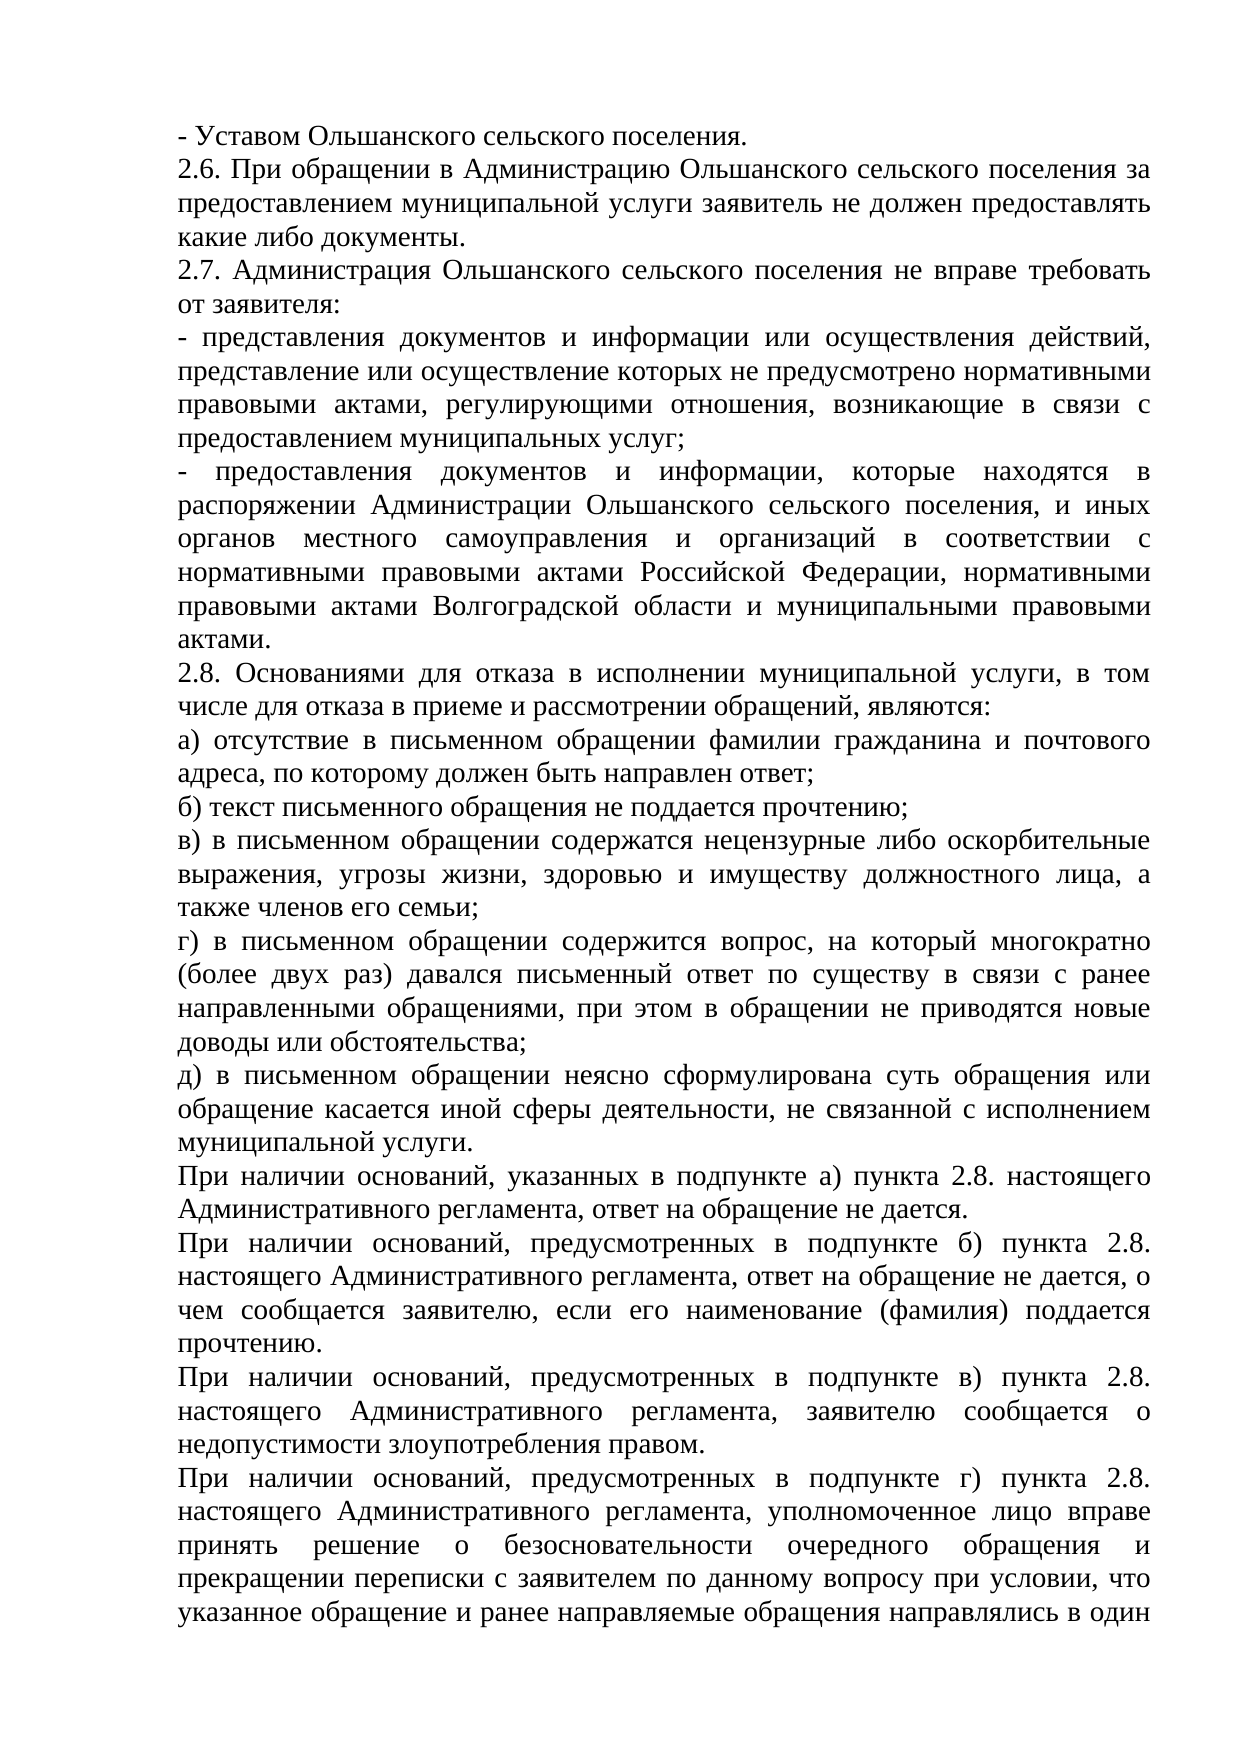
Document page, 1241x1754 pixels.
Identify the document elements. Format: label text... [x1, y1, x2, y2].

text а) отсутствие в письменном обращении фамилии гражданина и почтового адреса, по которому должен быть направлен ответ; [177, 722, 1152, 789]
text При наличии оснований, предусмотренных в подпункте б) пункта 2.8. настоящего Административного регламента, ответ на обращение не дается, о чем сообщается заявителю, если его наименование (фамилия) поддается прочтению. [177, 1225, 1152, 1359]
text б) текст письменного обращения не поддается прочтению; [177, 789, 1152, 822]
text 2.8. Основаниями для отказа в исполнении муниципальной услуги, в том числе для отказа в приеме и рассмотрении обращений, являются: [177, 655, 1152, 722]
text - Уставом Ольшанского сельского поселения. [177, 118, 1152, 152]
text - представления документов и информации или осуществления действий, представление или осуществление которых не предусмотрено нормативными правовыми актами, регулирующими отношения, возникающие в связи с предоставлением муниципальных услуг; [177, 319, 1152, 453]
text д) в письменном обращении неясно сформулирована суть обращения или обращение касается иной сферы деятельности, не связанной с исполнением муниципальной услуги. [177, 1057, 1152, 1158]
text При наличии оснований, указанных в подпункте а) пункта 2.8. настоящего Административного регламента, ответ на обращение не дается. [177, 1158, 1152, 1225]
text - предоставления документов и информации, которые находятся в распоряжении Администрации Ольшанского сельского поселения, и иных органов местного самоуправления и организаций в соответствии с нормативными правовыми актами Российской Федерации, нормативными правовыми актами Волгоградской области и муниципальными правовыми актами. [177, 453, 1152, 655]
text г) в письменном обращении содержится вопрос, на который многократно (более двух раз) давался письменный ответ по существу в связи с ранее направленными обращениями, при этом в обращении не приводятся новые доводы или обстоятельства; [177, 923, 1152, 1057]
text в) в письменном обращении содержатся нецензурные либо оскорбительные выражения, угрозы жизни, здоровью и имуществу должностного лица, а также членов его семьи; [177, 822, 1152, 923]
text 2.7. Администрация Ольшанского сельского поселения не вправе требовать от заявителя: [177, 252, 1152, 319]
text При наличии оснований, предусмотренных в подпункте в) пункта 2.8. настоящего Административного регламента, заявителю сообщается о недопустимости злоупотребления правом. [177, 1359, 1152, 1460]
text 2.6. При обращении в Администрацию Ольшанского сельского поселения за предоставлением муниципальной услуги заявитель не должен предоставлять какие либо документы. [177, 152, 1152, 252]
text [177, 1460, 1152, 1627]
